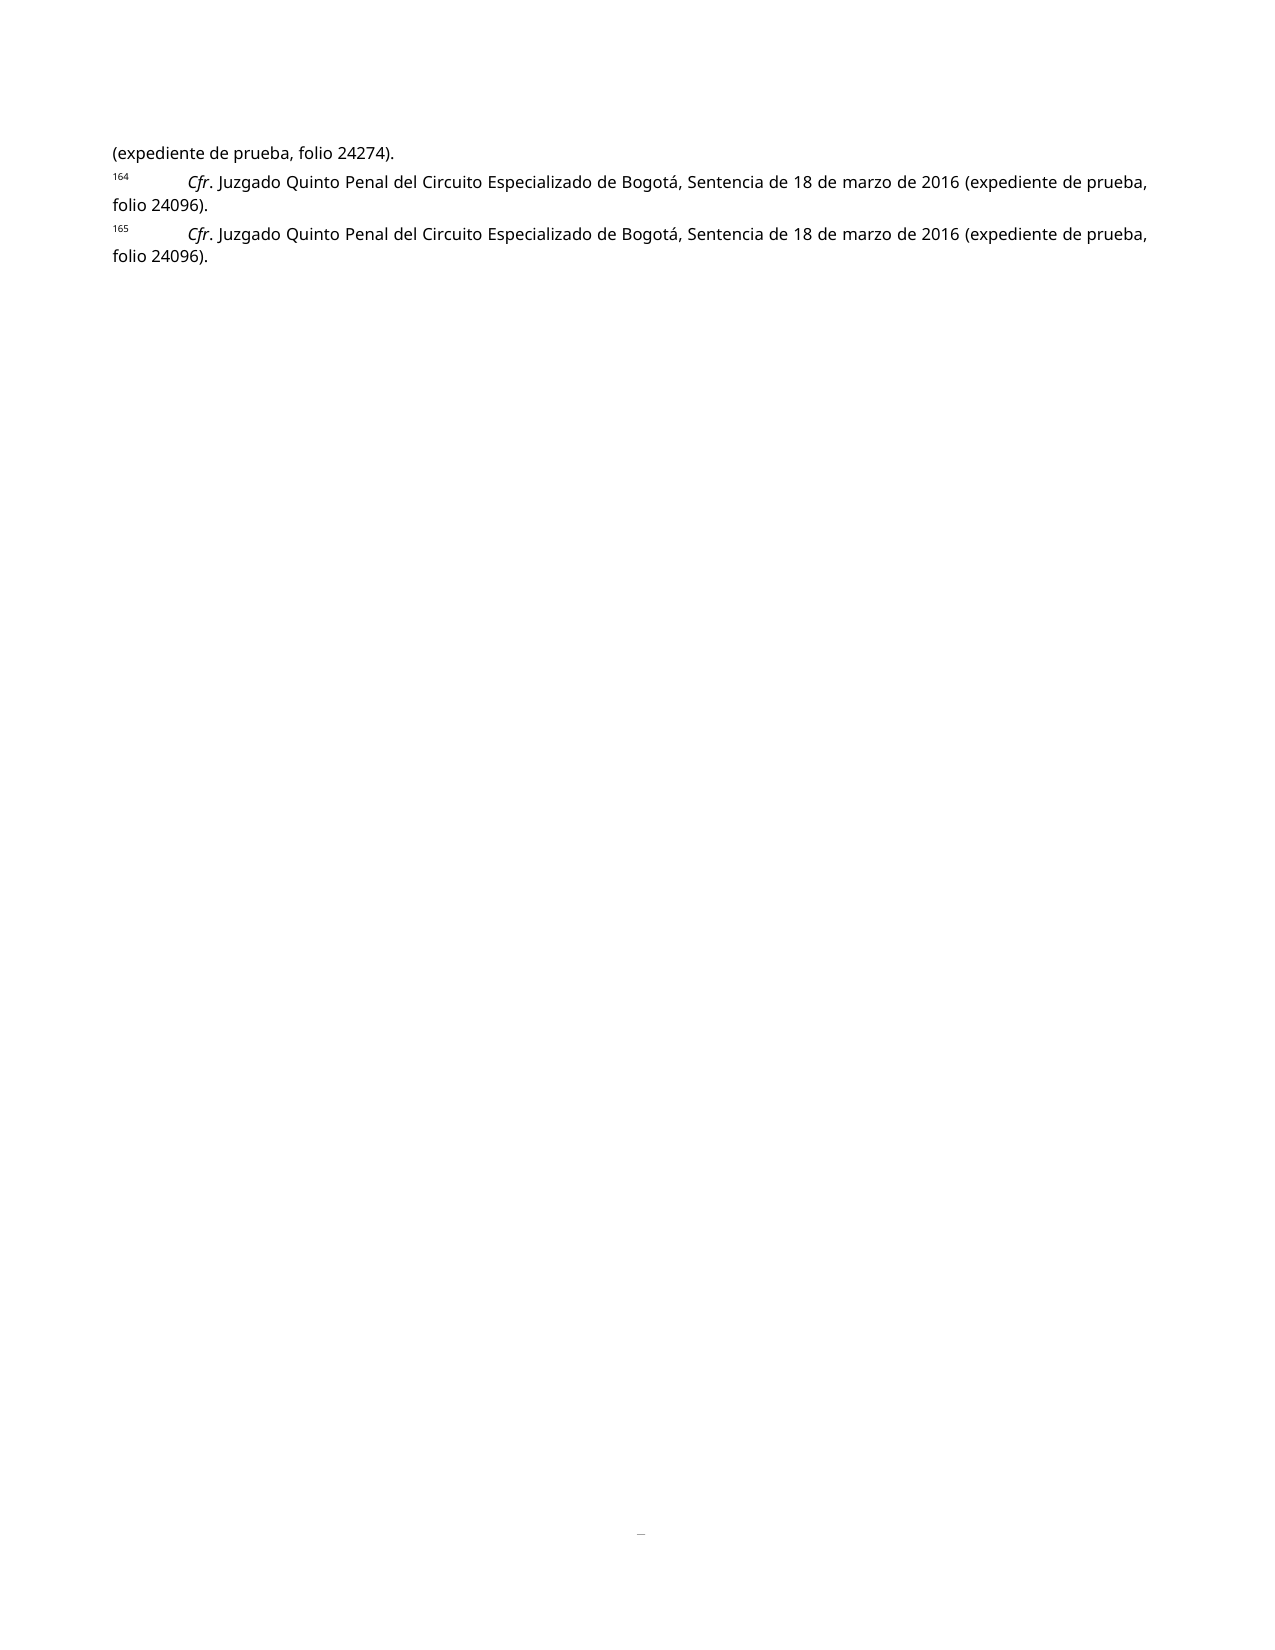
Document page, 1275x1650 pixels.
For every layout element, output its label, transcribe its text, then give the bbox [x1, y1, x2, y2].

text 165 Cfr. Juzgado Quinto Penal del Circuito Especializado de Bogotá, Sentencia de 18 de marzo de 2016 (expediente de prueba, folio 24096). [112, 222, 1163, 268]
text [112, 142, 1163, 164]
text 164 Cfr. Juzgado Quinto Penal del Circuito Especializado de Bogotá, Sentencia de 18 de marzo de 2016 (expediente de prueba, folio 24096). [112, 171, 1163, 216]
